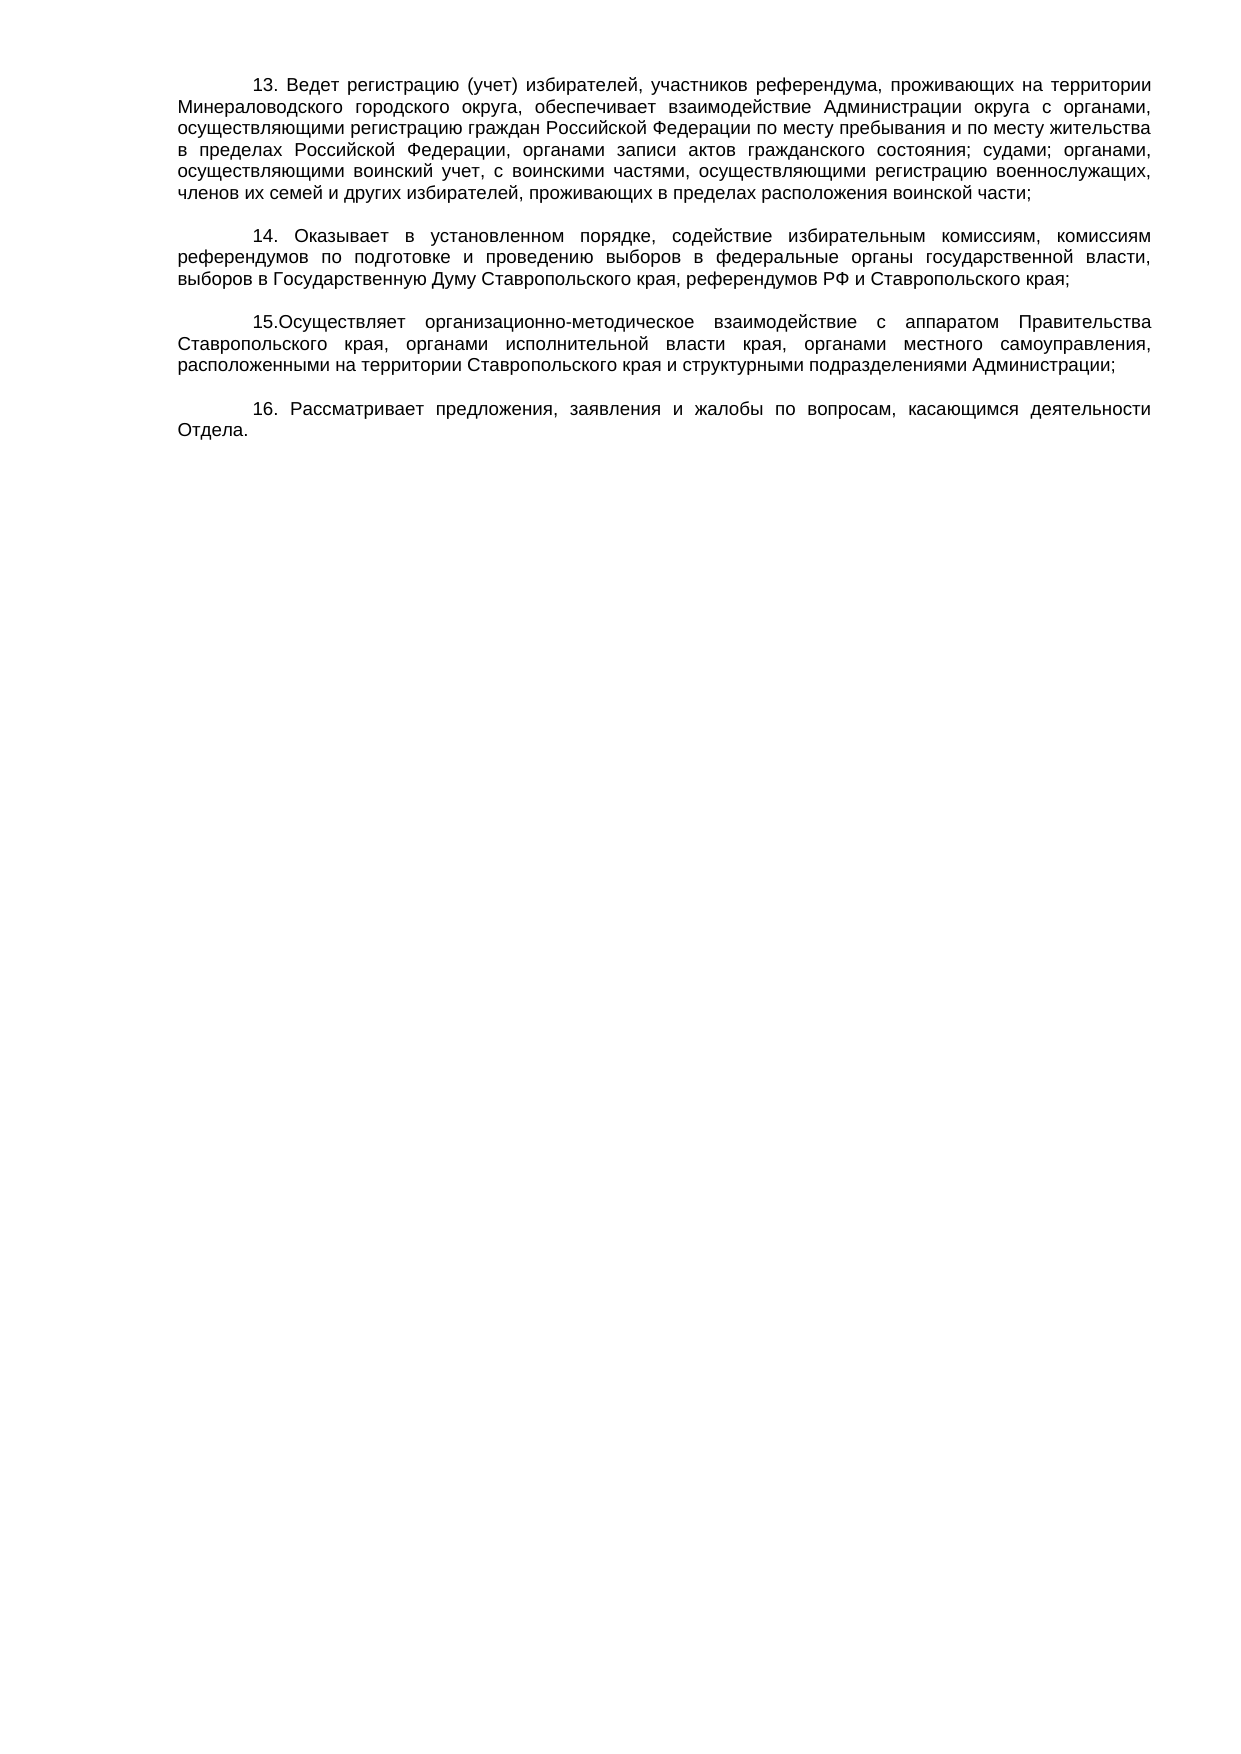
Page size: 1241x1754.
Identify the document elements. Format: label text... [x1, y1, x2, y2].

text 14. Оказывает в установленном порядке, содействие избирательным комиссиям, комиссиям референдумов по подготовке и проведению выборов в федеральные органы государственной власти, выборов в Государственную Думу Ставропольского края, референдумов РФ и Ставропольского края; [177, 225, 1152, 289]
text 15.Осуществляет организационно-методическое взаимодействие с аппаратом Правительства Ставропольского края, органами исполнительной власти края, органами местного самоуправления, расположенными на территории Ставропольского края и структурными подразделениями Администрации; [177, 311, 1152, 376]
text 13. Ведет регистрацию (учет) избирателей, участников референдума, проживающих на территории Минераловодского городского округа, обеспечивает взаимодействие Администрации округа с органами, осуществляющими регистрацию граждан Российской Федерации по месту пребывания и по месту жительства в пределах Российской Федерации, органами записи актов гражданского состояния; судами; органами, осуществляющими воинский учет, с воинскими частями, осуществляющими регистрацию военнослужащих, членов их семей и других избирателей, проживающих в пределах расположения воинской части; [177, 74, 1152, 203]
text 16. Рассматривает предложения, заявления и жалобы по вопросам, касающимся деятельности Отдела. [177, 397, 1152, 440]
